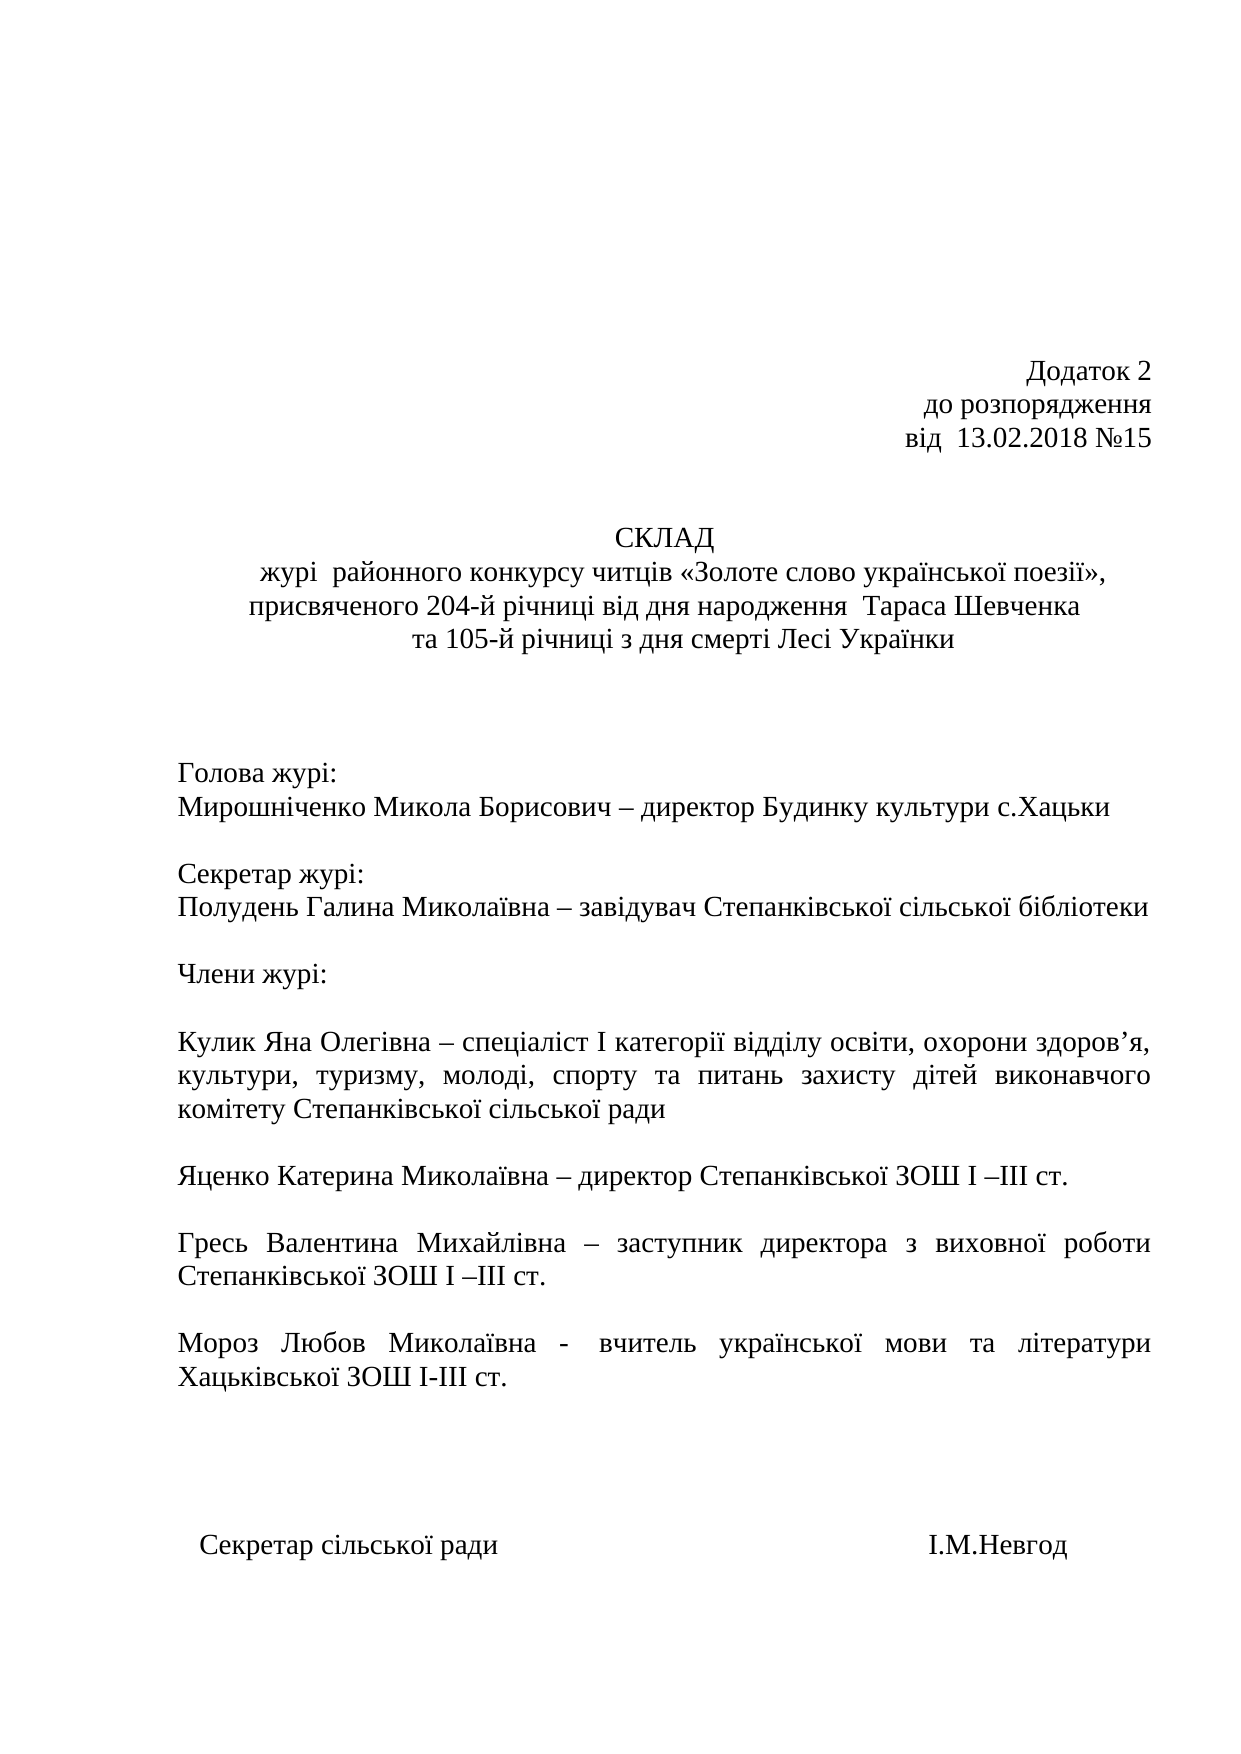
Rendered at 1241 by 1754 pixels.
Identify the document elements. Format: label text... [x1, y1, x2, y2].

text Кулик Яна Олегівна – спеціаліст І категорії відділу освіти, охорони здоров’я, культури, туризму, молоді, спорту та питань захисту дітей виконавчого комітету Степанківської сільської ради [177, 1024, 1152, 1124]
text Члени журі: [177, 957, 1152, 990]
text Мороз Любов Миколаївна - вчитель української мови та літератури Хацьківської ЗОШ І-ІІІ ст. [177, 1326, 1152, 1393]
text Секретар журі: [177, 856, 1152, 889]
text Секретар сільської ради І.М.Невгод [177, 1527, 1152, 1560]
text та 105-й річниці з дня смерті Лесі Українки [177, 621, 1152, 655]
text Додаток 2 [177, 353, 1152, 386]
text Полудень Галина Миколаївна – завідувач Степанківської сільської бібліотеки [177, 889, 1152, 923]
text СКЛАД [177, 521, 1152, 554]
text журі районного конкурсу читців «Золоте слово української поезії», присвяченого 204-й річниці від дня народження Тараса Шевченка [177, 554, 1152, 621]
text до розпорядження від 13.02.2018 №15 [177, 386, 1152, 453]
text Мирошніченко Микола Борисович – директор Будинку культури с.Хацьки [177, 789, 1152, 822]
text Голова журі: [177, 755, 1152, 789]
text Яценко Катерина Миколаївна – директор Степанківської ЗОШ І –ІІІ ст. [177, 1158, 1152, 1191]
text Гресь Валентина Михайлівна – заступник директора з виховної роботи Степанківської ЗОШ І –ІІІ ст. [177, 1225, 1152, 1292]
